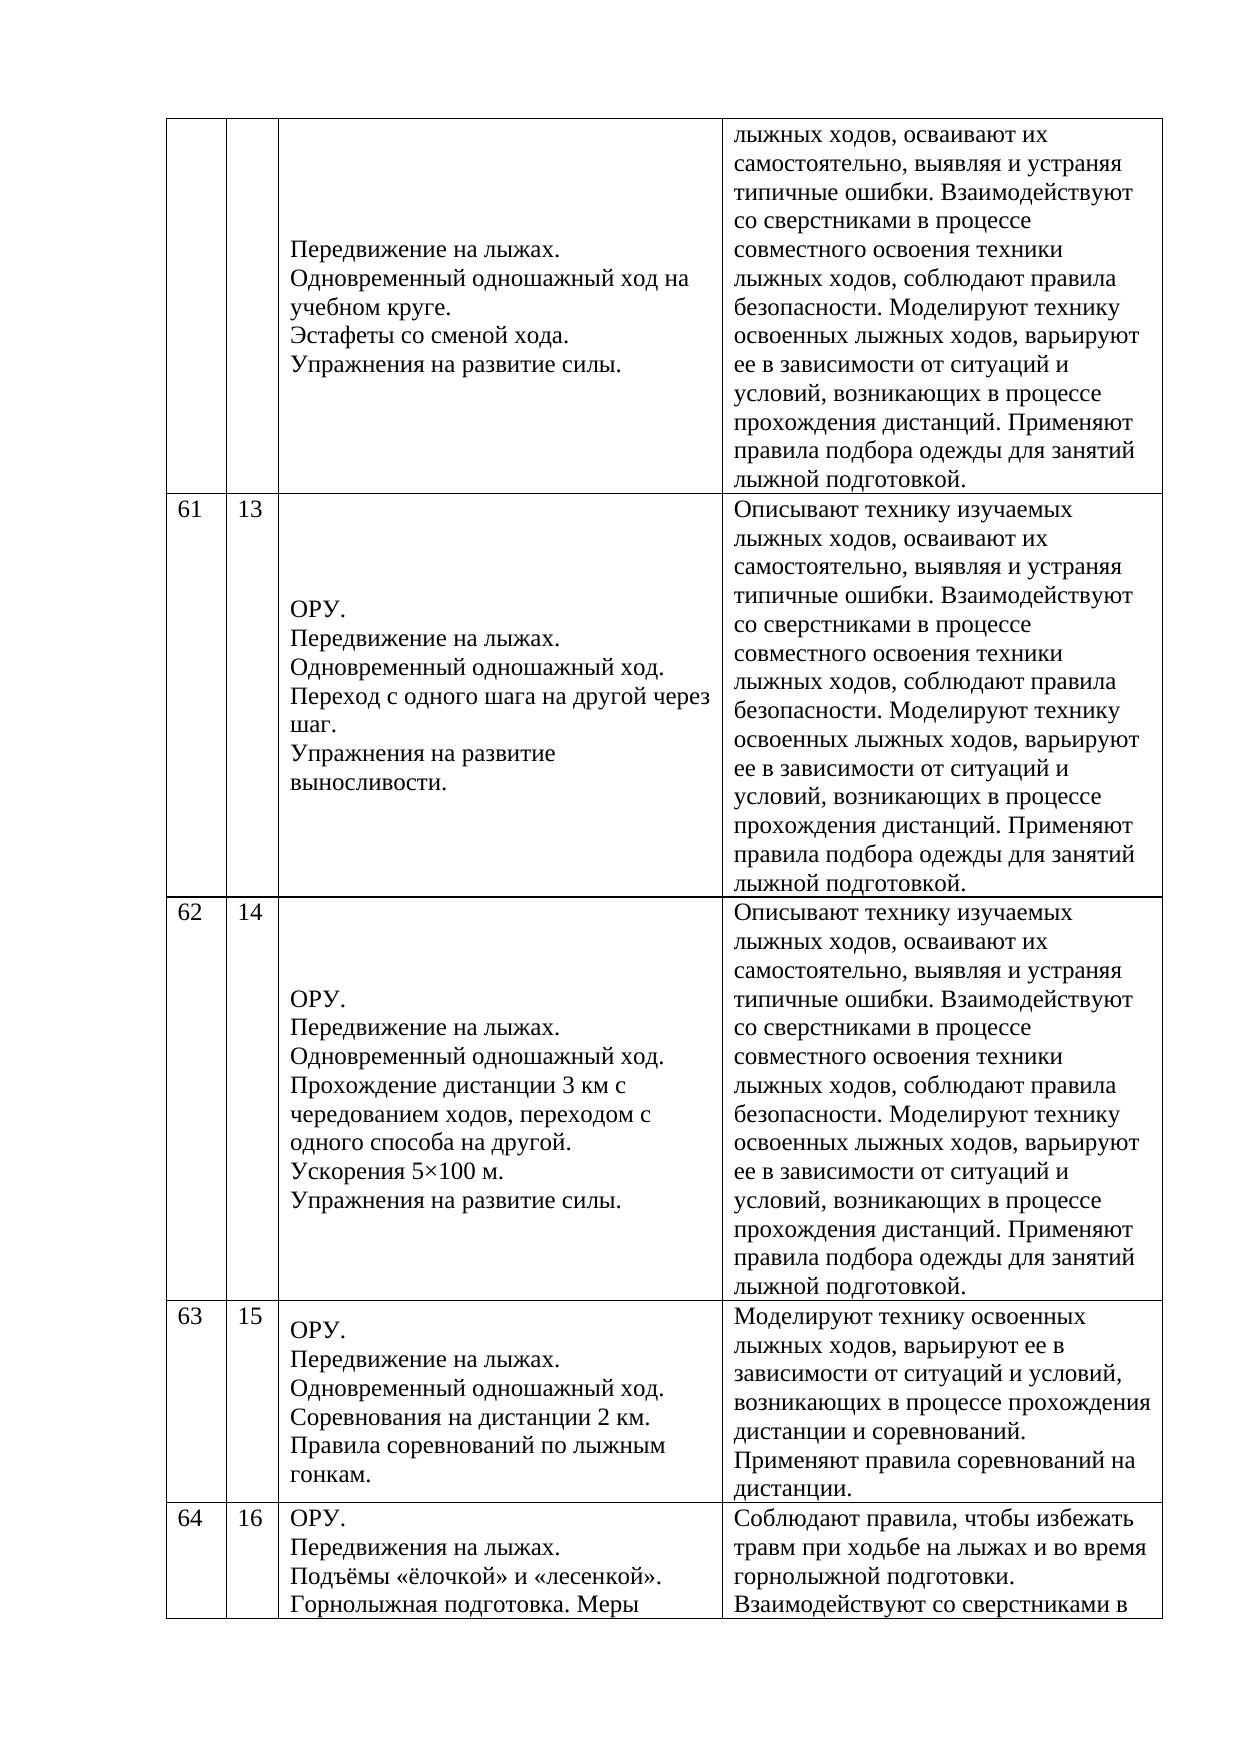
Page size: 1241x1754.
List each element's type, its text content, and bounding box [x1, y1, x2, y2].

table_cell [279, 119, 722, 493]
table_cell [723, 119, 1162, 493]
table_cell 60 [167, 119, 226, 493]
table_cell ОРУ. Передвижение на лыжах. Одновременный одношажный ход. Соревнования на дистанции 2 км. Правила соревнований по лыжным гонкам. [279, 1301, 722, 1502]
table_cell 63 [167, 1301, 226, 1502]
table_cell 15 [227, 1301, 278, 1502]
table_cell 62 [167, 898, 226, 1300]
table_cell Моделируют технику освоенных лыжных ходов, варьируют ее в зависимости от ситуаций и условий, возникающих в процессе прохождения дистанции и соревнований. Применяют правила соревнований на дистанции. [723, 1301, 1162, 1502]
table_cell 61 [167, 494, 226, 896]
table_cell 12 [227, 119, 278, 493]
table_cell 64 [167, 1503, 226, 1618]
table_cell 14 [227, 898, 278, 1300]
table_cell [723, 1503, 1162, 1618]
table_cell ОРУ. Передвижение на лыжах. Одновременный одношажный ход. Прохождение дистанции 3 км с чередованием ходов, переходом с одного способа на другой. Ускорения 5×100 м. Упражнения на развитие силы. [279, 898, 722, 1300]
table_cell ОРУ. Передвижение на лыжах. Одновременный одношажный ход. Переход с одного шага на другой через шаг. Упражнения на развитие выносливости. [279, 494, 722, 896]
table_cell 16 [227, 1503, 278, 1618]
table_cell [279, 1503, 722, 1618]
table_cell 13 [227, 494, 278, 896]
